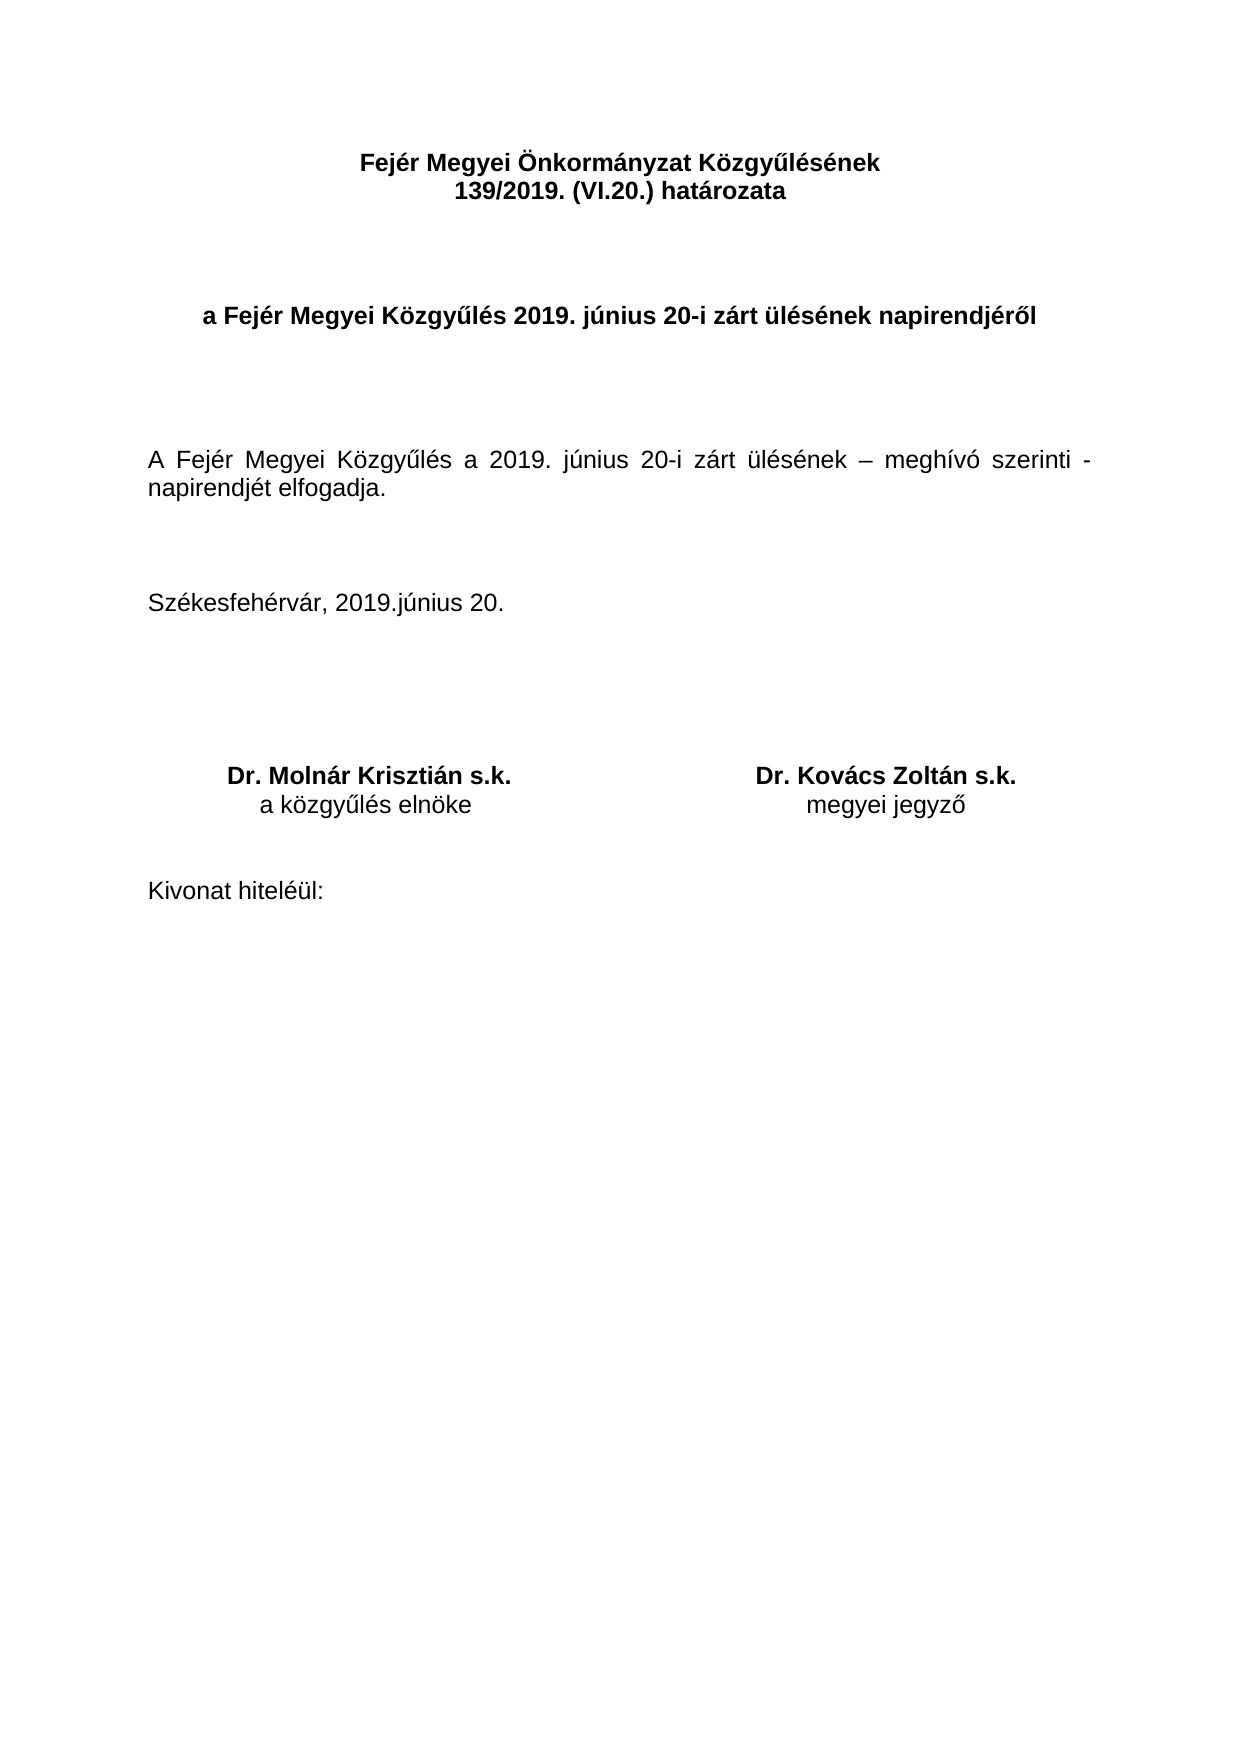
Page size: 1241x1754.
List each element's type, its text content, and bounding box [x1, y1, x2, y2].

text A Fejér Megyei Közgyűlés a 2019. június 20-i zárt ülésének – meghívó szerinti - napirendjét elfogadja. [148, 445, 1093, 502]
text a közgyűlés elnöke megyei jegyző [148, 790, 1093, 818]
text a Fejér Megyei Közgyűlés 2019. június 20-i zárt ülésének napirendjéről [148, 301, 1093, 330]
text Dr. Molnár Krisztián s.k. Dr. Kovács Zoltán s.k. [148, 761, 1093, 790]
text Székesfehérvár, 2019.június 20. [148, 588, 1093, 617]
text Kivonat hiteléül: [148, 876, 1093, 905]
text Fejér Megyei Önkormányzat Közgyűlésének [148, 148, 1093, 176]
text 139/2019. (VI.20.) határozata [148, 176, 1093, 205]
